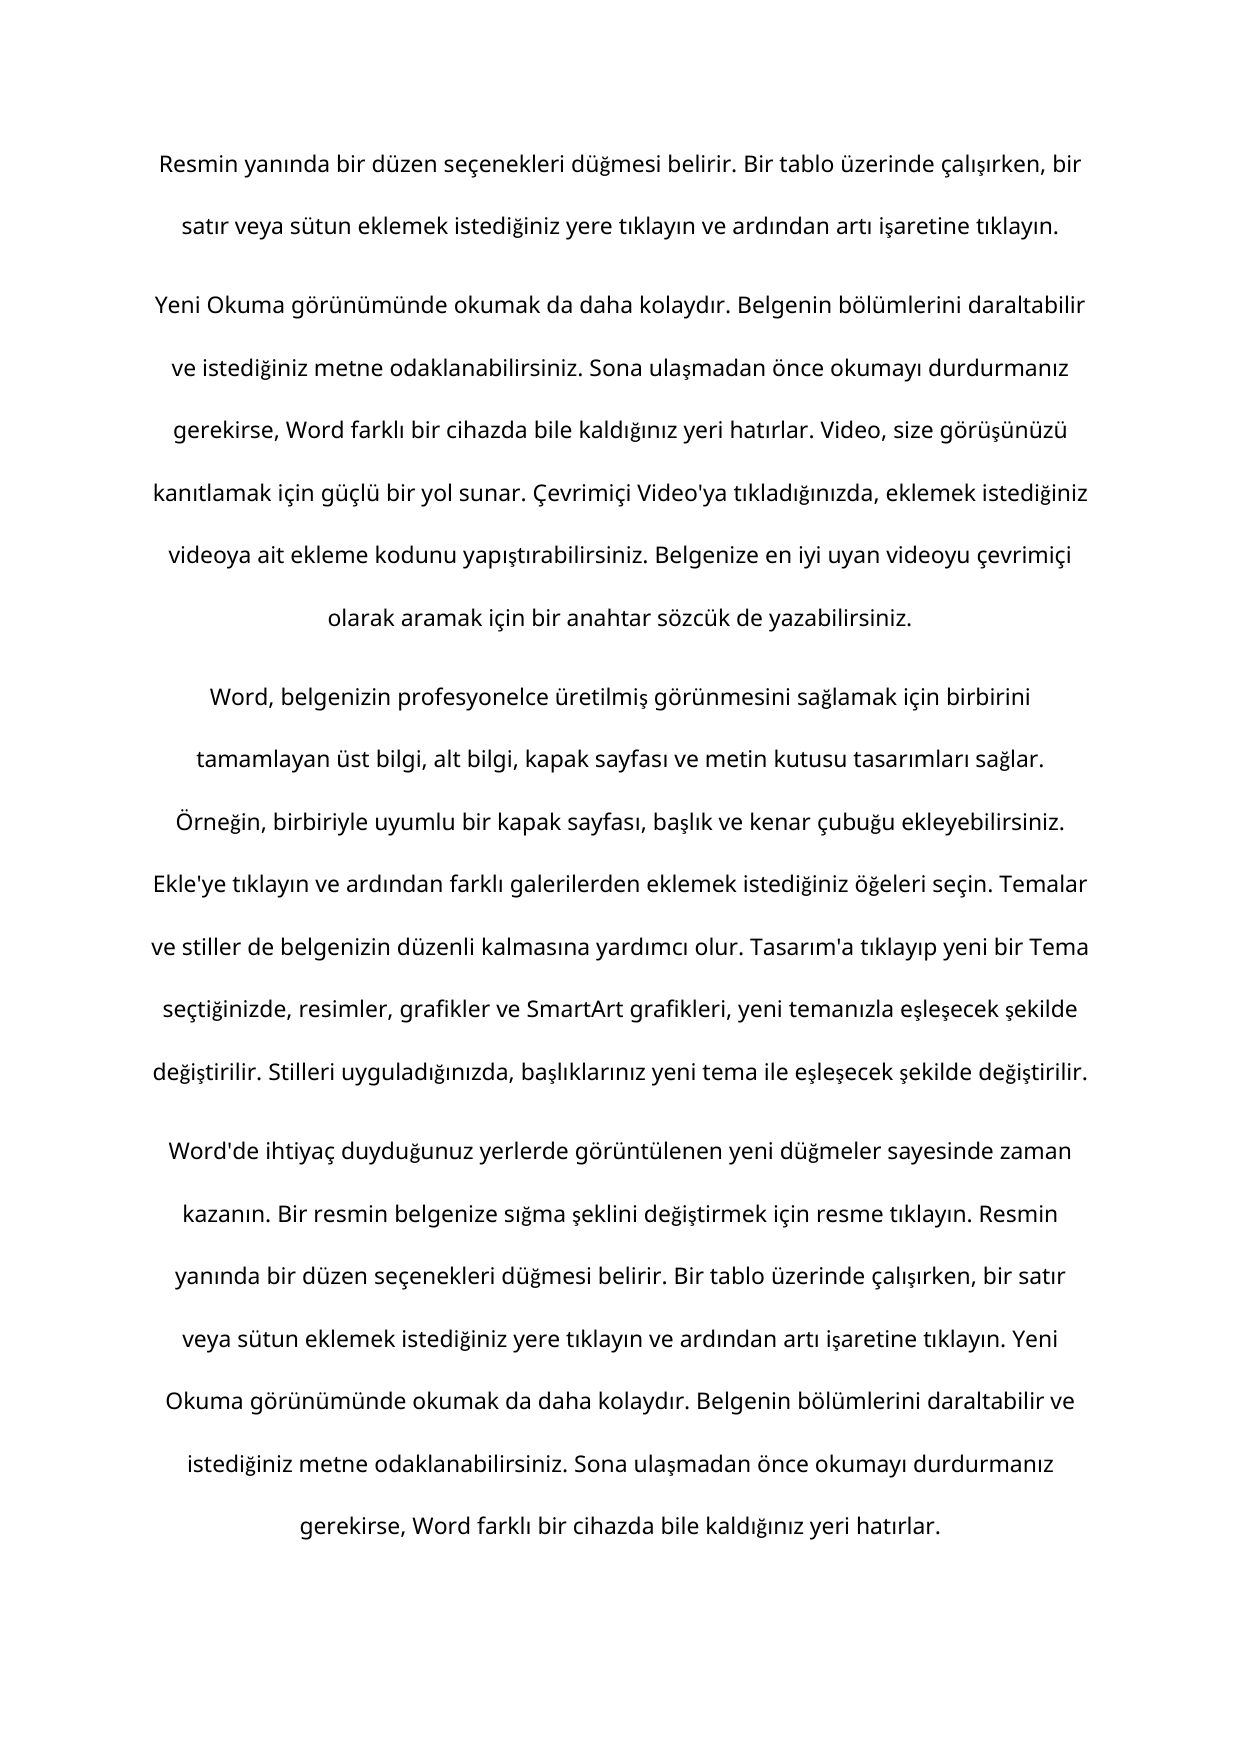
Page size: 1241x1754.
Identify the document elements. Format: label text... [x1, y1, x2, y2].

text Yeni Okuma görünümünde okumak da daha kolaydır. Belgenin bölümlerini daraltabilir ve istediğiniz metne odaklanabilirsiniz. Sona ulaşmadan önce okumayı durdurmanız gerekirse, Word farklı bir cihazda bile kaldığınız yeri hatırlar. Video, size görüşünüzü kanıtlamak için güçlü bir yol sunar. Çevrimiçi Video'ya tıkladığınızda, eklemek istediğiniz videoya ait ekleme kodunu yapıştırabilirsiniz. Belgenize en iyi uyan videoyu çevrimiçi olarak aramak için bir anahtar sözcük de yazabilirsiniz. [148, 289, 1093, 633]
text Word, belgenizin profesyonelce üretilmiş görünmesini sağlamak için birbirini tamamlayan üst bilgi, alt bilgi, kapak sayfası ve metin kutusu tasarımları sağlar. Örneğin, birbiriyle uyumlu bir kapak sayfası, başlık ve kenar çubuğu ekleyebilirsiniz. Ekle'ye tıklayın ve ardından farklı galerilerden eklemek istediğiniz öğeleri seçin. Temalar ve stiller de belgenizin düzenli kalmasına yardımcı olur. Tasarım'a tıklayıp yeni bir Tema seçtiğinizde, resimler, grafikler ve SmartArt grafikleri, yeni temanızla eşleşecek şekilde değiştirilir. Stilleri uyguladığınızda, başlıklarınız yeni tema ile eşleşecek şekilde değiştirilir. [148, 681, 1093, 1087]
text Word'de ihtiyaç duyduğunuz yerlerde görüntülenen yeni düğmeler sayesinde zaman kazanın. Bir resmin belgenize sığma şeklini değiştirmek için resme tıklayın. Resmin yanında bir düzen seçenekleri düğmesi belirir. Bir tablo üzerinde çalışırken, bir satır veya sütun eklemek istediğiniz yere tıklayın ve ardından artı işaretine tıklayın. Yeni Okuma görünümünde okumak da daha kolaydır. Belgenin bölümlerini daraltabilir ve istediğiniz metne odaklanabilirsiniz. Sona ulaşmadan önce okumayı durdurmanız gerekirse, Word farklı bir cihazda bile kaldığınız yeri hatırlar. [148, 1135, 1093, 1541]
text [148, 148, 1093, 241]
